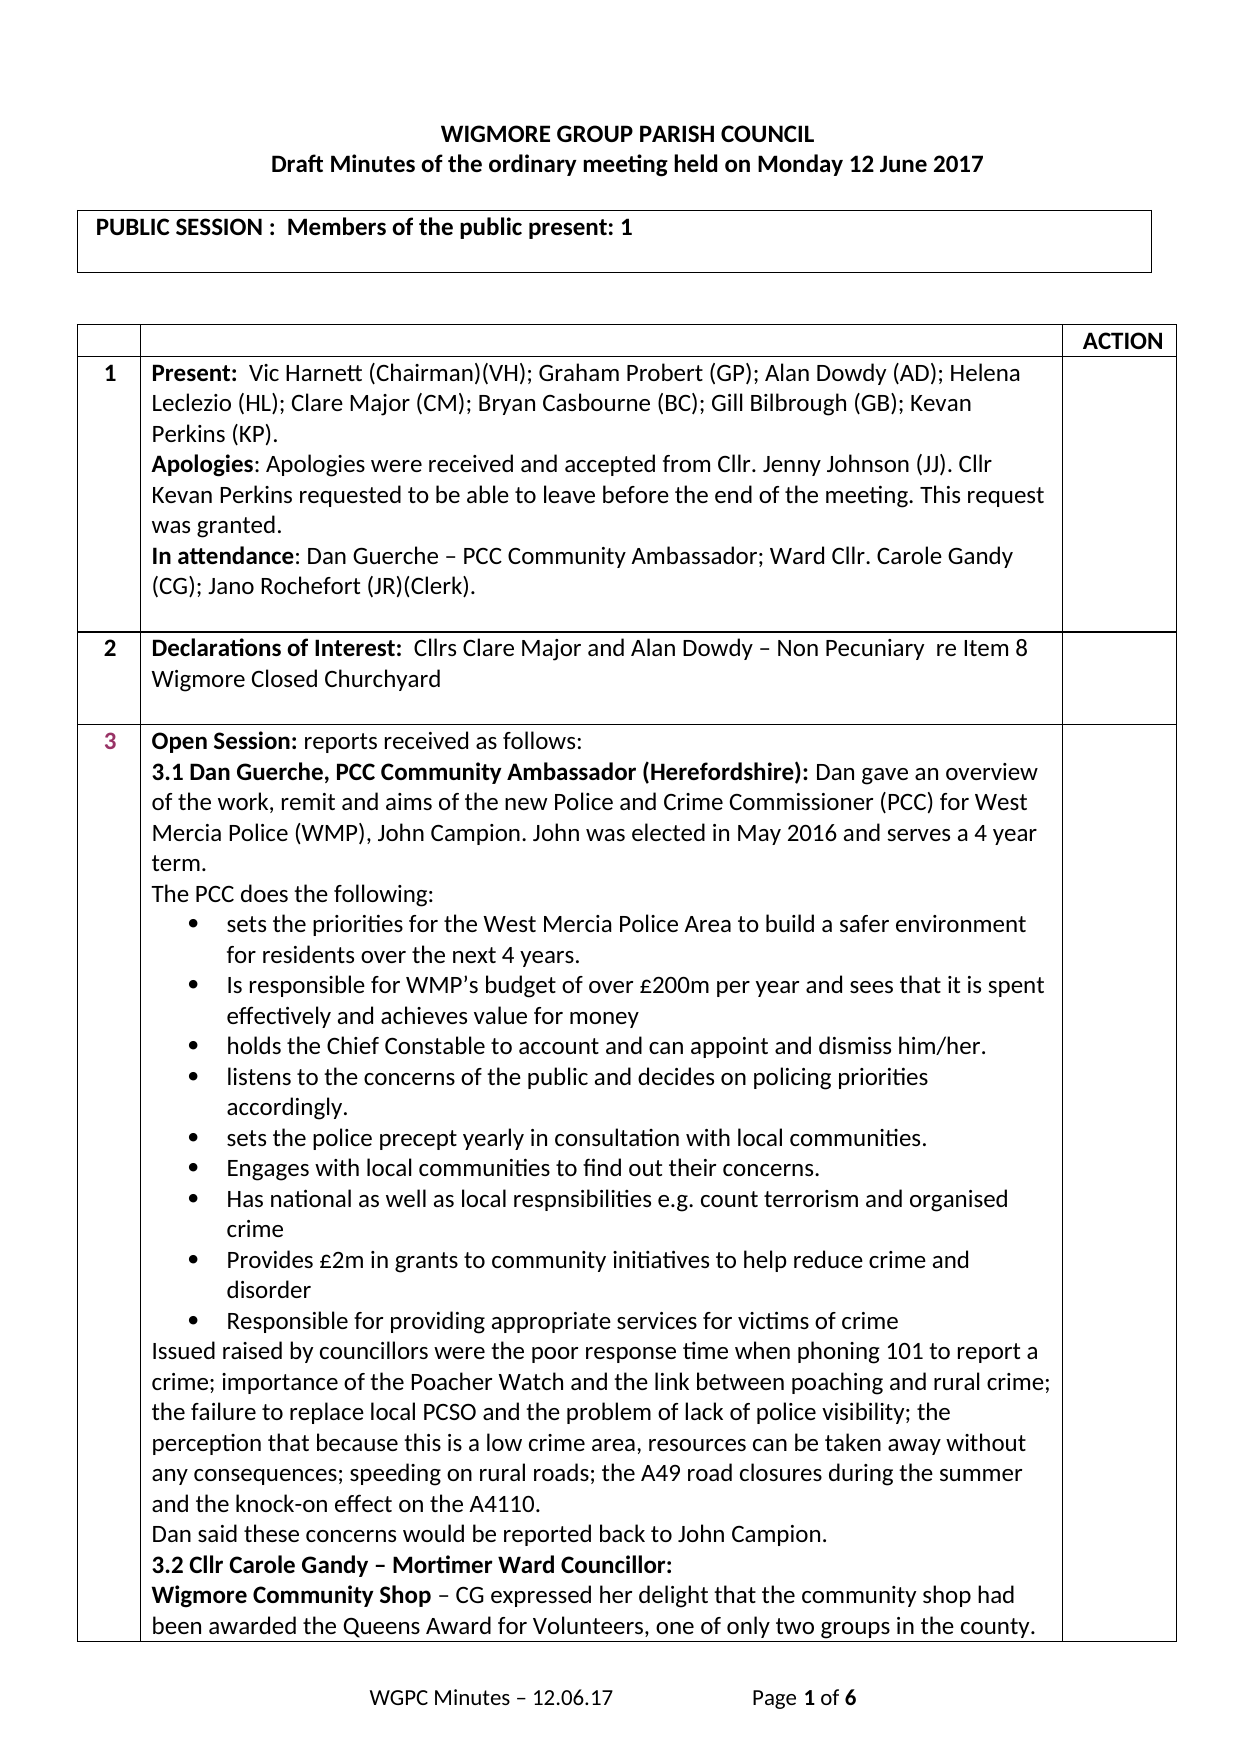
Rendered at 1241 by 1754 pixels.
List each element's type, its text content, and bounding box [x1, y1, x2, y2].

table_cell 1 [78, 357, 140, 631]
table_cell [1063, 633, 1176, 724]
table_header ACTION [1063, 325, 1176, 356]
table_cell [1063, 725, 1176, 1641]
table_cell Declarations of Interest: Cllrs Clare Major and Alan Dowdy – Non Pecuniary re Item 8 Wigmore Closed Churchyard [141, 633, 1062, 724]
table_header [141, 325, 1062, 356]
table_cell 3 [78, 725, 140, 1641]
text Draft Minutes of the ordinary meeting held on Monday 12 June 2017 [133, 149, 1122, 179]
table_cell Present: Vic Harnett (Chairman)(VH); Graham Probert (GP); Alan Dowdy (AD); Helena Leclezio (HL); Clare Major (CM); Bryan Casbourne (BC); Gill Bilbrough (GB); Kevan Perkins (KP). Apologies: Apologies were received and accepted from Cllr. Jenny Johnson (JJ). Cllr Kevan Perkins requested to be able to leave before the end of the meeting. This request was granted. In attendance: Dan Guerche – PCC Community Ambassador; Ward Cllr. Carole Gandy (CG); Jano Rochefort (JR)(Clerk). [141, 357, 1062, 631]
table_header PUBLIC SESSION : Members of the public present: 1 [78, 211, 1151, 272]
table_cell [141, 725, 1062, 1641]
text WIGMORE GROUP PARISH COUNCIL [133, 118, 1122, 149]
table_cell 2 [78, 633, 140, 724]
table_header [78, 325, 140, 356]
table_cell [1063, 357, 1176, 631]
